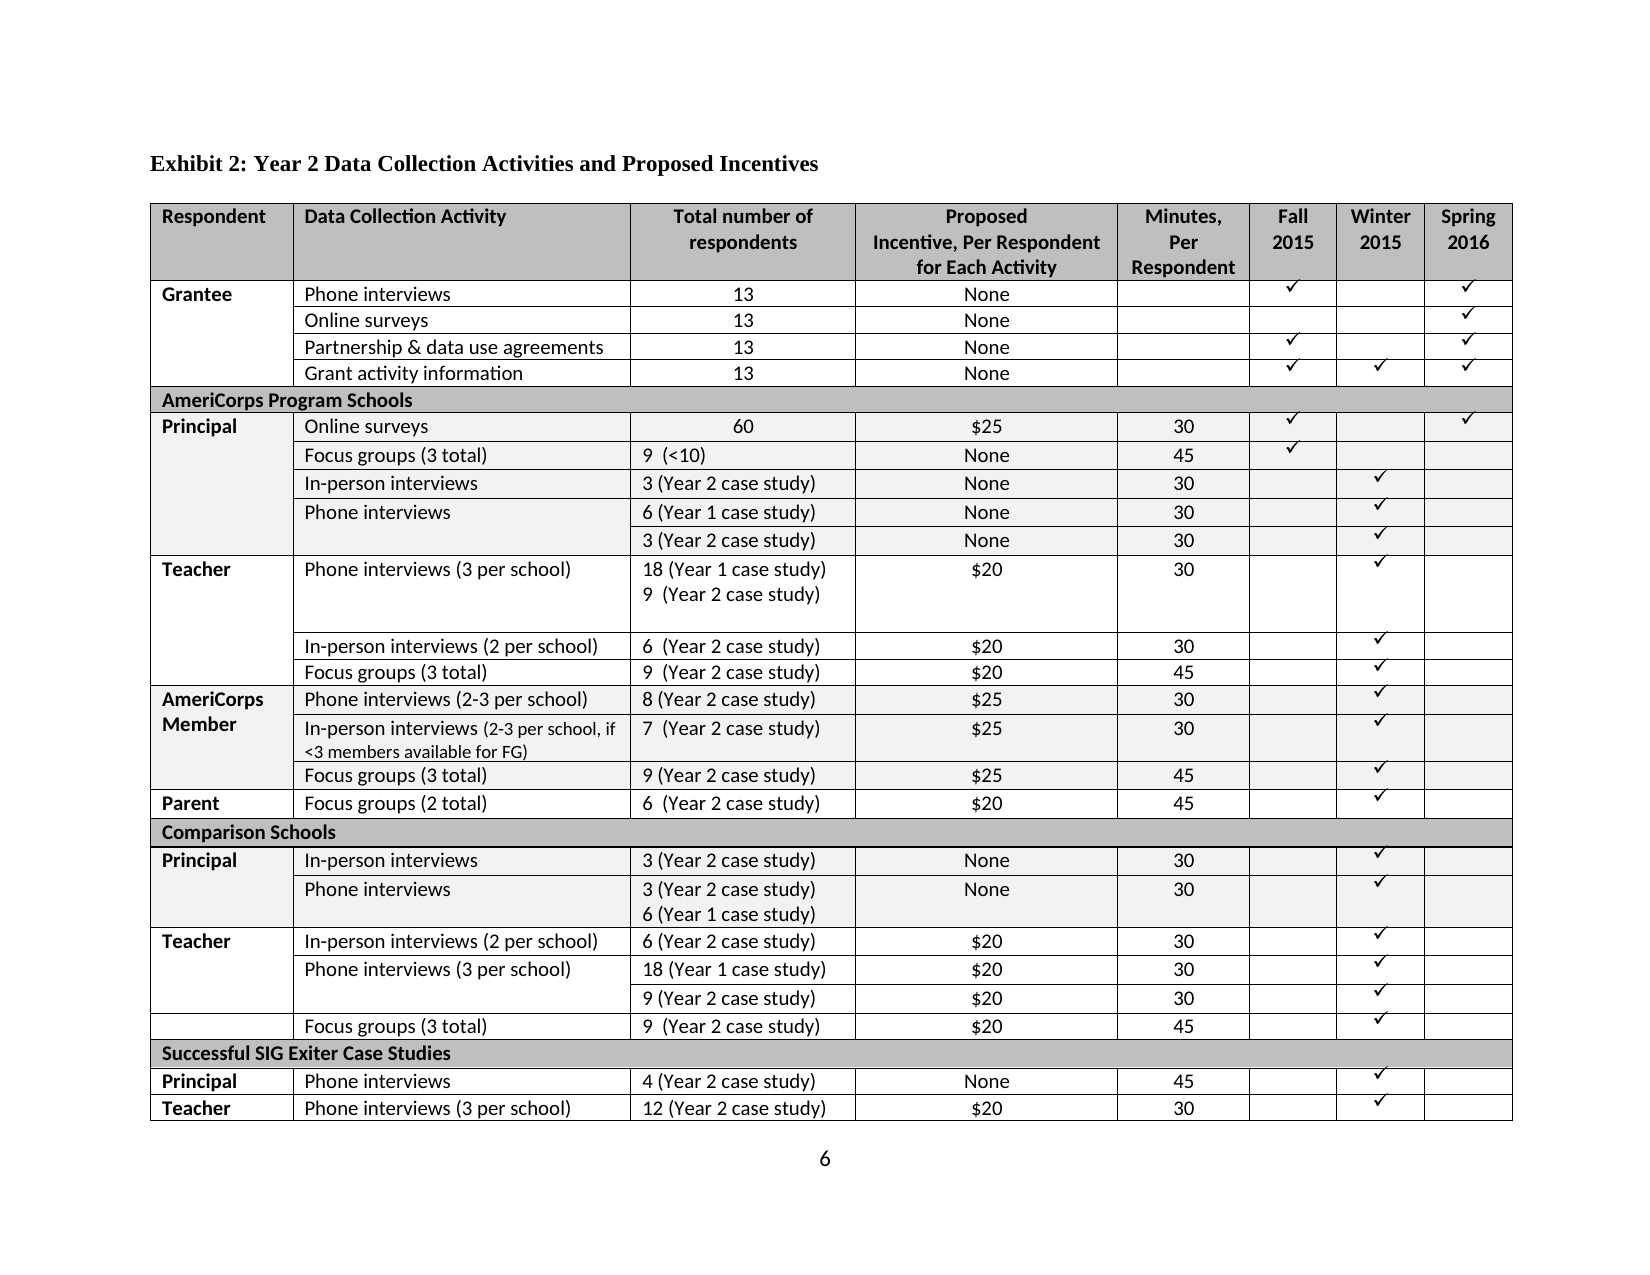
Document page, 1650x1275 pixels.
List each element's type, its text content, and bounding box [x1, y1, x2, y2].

table_cell Phone interviews (2-3 per school) [294, 686, 630, 714]
table_cell [1337, 1095, 1424, 1120]
table_cell Phone interviews (3 per school) [294, 556, 630, 632]
table_cell [1250, 556, 1336, 632]
table_cell AmeriCorps Program Schools [151, 387, 1512, 412]
table_cell [1337, 876, 1424, 927]
table_cell 13 [631, 360, 855, 386]
table_cell $20 [856, 928, 1117, 955]
table_cell Grantee [151, 281, 293, 386]
table_cell [1250, 413, 1336, 441]
table_cell $20 [856, 633, 1117, 659]
table_cell [1250, 1069, 1336, 1094]
table_cell Teacher [151, 1095, 293, 1120]
table_cell 45 [1118, 1069, 1249, 1094]
table_cell [1337, 715, 1424, 761]
table_cell None [856, 470, 1117, 498]
table_cell Focus groups (3 total) [294, 1014, 630, 1039]
table_cell 30 [1118, 928, 1249, 955]
table_header Proposed Incentive, Per Respondent for Each Activity [856, 204, 1117, 280]
table_cell 3 (Year 2 case study) [631, 470, 855, 498]
table_cell 30 [1118, 413, 1249, 441]
table_cell 9 (Year 2 case study) [631, 985, 855, 1012]
table_cell [1337, 527, 1424, 555]
table_cell [1337, 985, 1424, 1012]
table_cell 30 [1118, 527, 1249, 555]
table_cell 9 (<10) [631, 442, 855, 469]
table_cell [151, 1014, 293, 1039]
table_cell [1250, 790, 1336, 818]
table_cell 30 [1118, 499, 1249, 526]
table_cell [1337, 956, 1424, 984]
table_cell [1425, 790, 1512, 818]
table_cell $20 [856, 790, 1117, 818]
table_header Data Collection Activity [294, 204, 630, 280]
table_cell 6 (Year 2 case study) [631, 633, 855, 659]
table_cell 45 [1118, 762, 1249, 789]
table_cell None [856, 334, 1117, 359]
table_cell 3 (Year 2 case study) 6 (Year 1 case study) [631, 876, 855, 927]
table_cell [1425, 660, 1512, 685]
table_cell [1250, 334, 1336, 359]
table_cell [1118, 334, 1249, 359]
table_cell [1425, 1069, 1512, 1094]
list Exhibit 2: Year 2 Data Collection Activities and Proposed Incentives [150, 150, 1500, 176]
table_cell [1250, 848, 1336, 875]
table_cell Successful SIG Exiter Case Studies [151, 1040, 1512, 1067]
table_header Total number of respondents [631, 204, 855, 280]
table_cell 30 [1118, 470, 1249, 498]
table_cell 8 (Year 2 case study) [631, 686, 855, 714]
table_cell [1250, 307, 1336, 333]
table_cell Phone interviews [294, 1069, 630, 1094]
table_cell [1425, 956, 1512, 984]
table_cell Phone interviews [294, 876, 630, 927]
table_cell [1337, 790, 1424, 818]
table_cell $20 [856, 1095, 1117, 1120]
table_cell [1250, 1014, 1336, 1039]
table_cell None [856, 307, 1117, 333]
table_cell [1250, 686, 1336, 714]
table_header Minutes, Per Respondent [1118, 204, 1249, 280]
table_cell 18 (Year 1 case study) 9 (Year 2 case study) [631, 556, 855, 632]
table_cell 3 (Year 2 case study) [631, 848, 855, 875]
table_cell [1250, 956, 1336, 984]
table_cell [1425, 334, 1512, 359]
table_cell [1337, 556, 1424, 632]
table_cell Principal [151, 413, 293, 555]
table_cell Phone interviews (3 per school) [294, 956, 630, 1012]
table_cell $20 [856, 985, 1117, 1012]
table_cell 30 [1118, 715, 1249, 761]
table_cell Focus groups (3 total) [294, 660, 630, 685]
table_cell 4 (Year 2 case study) [631, 1069, 855, 1094]
table_cell [1337, 499, 1424, 526]
table_cell 13 [631, 307, 855, 333]
table_cell Parent [151, 790, 293, 818]
table_cell [1425, 527, 1512, 555]
table_cell $20 [856, 956, 1117, 984]
table_cell None [856, 499, 1117, 526]
table_cell Principal [151, 1069, 293, 1094]
table_cell 9 (Year 2 case study) [631, 660, 855, 685]
table_cell [1425, 633, 1512, 659]
table_cell [1250, 928, 1336, 955]
table_cell [1425, 1095, 1512, 1120]
table_cell [1337, 848, 1424, 875]
table_cell $20 [856, 1014, 1117, 1039]
table_cell [1250, 360, 1336, 386]
table_header Respondent [151, 204, 293, 280]
table_cell None [856, 360, 1117, 386]
table_cell 13 [631, 334, 855, 359]
table_cell 6 (Year 1 case study) [631, 499, 855, 526]
table_cell Teacher [151, 556, 293, 685]
table_cell $20 [856, 556, 1117, 632]
table_cell [1250, 470, 1336, 498]
table_cell Comparison Schools [151, 819, 1512, 846]
table_cell 30 [1118, 556, 1249, 632]
table_header Spring 2016 [1425, 204, 1512, 280]
table_cell In-person interviews (2 per school) [294, 928, 630, 955]
table_cell 30 [1118, 1095, 1249, 1120]
table_cell [1425, 413, 1512, 441]
table_cell [1250, 762, 1336, 789]
table_cell [1425, 985, 1512, 1012]
table_cell [1337, 307, 1424, 333]
table_cell [1425, 762, 1512, 789]
table_cell [1250, 1095, 1336, 1120]
table_cell [1425, 848, 1512, 875]
table_cell 45 [1118, 1014, 1249, 1039]
table_cell None [856, 876, 1117, 927]
table_cell [1425, 470, 1512, 498]
table_cell Focus groups (2 total) [294, 790, 630, 818]
table_cell 6 (Year 2 case study) [631, 790, 855, 818]
table_cell [1425, 928, 1512, 955]
table_cell [1337, 360, 1424, 386]
table_cell 9 (Year 2 case study) [631, 762, 855, 789]
table_cell 30 [1118, 956, 1249, 984]
table_cell Teacher [151, 928, 293, 1012]
table_cell [1250, 442, 1336, 469]
table_cell $25 [856, 715, 1117, 761]
table_cell Principal [151, 848, 293, 927]
table_cell [1337, 686, 1424, 714]
table_cell [1337, 660, 1424, 685]
table_cell [1250, 499, 1336, 526]
table_cell $25 [856, 413, 1117, 441]
table_cell AmeriCorps Member [151, 686, 293, 789]
table_cell [1118, 307, 1249, 333]
table_cell In-person interviews [294, 848, 630, 875]
table_cell [1337, 442, 1424, 469]
table_cell [1337, 334, 1424, 359]
table_cell 18 (Year 1 case study) [631, 956, 855, 984]
table_cell 7 (Year 2 case study) [631, 715, 855, 761]
table_cell 45 [1118, 660, 1249, 685]
table_cell Grant activity information [294, 360, 630, 386]
table_cell [1250, 985, 1336, 1012]
table_cell [1337, 413, 1424, 441]
table_cell [1337, 633, 1424, 659]
table_cell $25 [856, 762, 1117, 789]
table_cell [1425, 360, 1512, 386]
table_cell [1337, 928, 1424, 955]
table_cell [1250, 876, 1336, 927]
table_cell [1250, 660, 1336, 685]
table_cell $25 [856, 686, 1117, 714]
table_cell None [856, 281, 1117, 306]
table_cell In-person interviews (2 per school) [294, 633, 630, 659]
table_cell 60 [631, 413, 855, 441]
table_header Winter 2015 [1337, 204, 1424, 280]
table_cell [1337, 1014, 1424, 1039]
table_cell [1425, 1014, 1512, 1039]
table_cell None [856, 1069, 1117, 1094]
table_cell Online surveys [294, 307, 630, 333]
table_cell [1337, 281, 1424, 306]
table_cell [1337, 470, 1424, 498]
table_cell 12 (Year 2 case study) [631, 1095, 855, 1120]
table_cell [1425, 556, 1512, 632]
table_cell Phone interviews [294, 499, 630, 555]
table_cell None [856, 848, 1117, 875]
table_cell [1425, 686, 1512, 714]
table_cell In-person interviews (2-3 per school, if <3 members available for FG) [294, 715, 630, 761]
table_cell 30 [1118, 985, 1249, 1012]
table_header Fall 2015 [1250, 204, 1336, 280]
table_cell [1337, 762, 1424, 789]
table_cell 30 [1118, 686, 1249, 714]
table_cell 6 (Year 2 case study) [631, 928, 855, 955]
table_cell [1118, 281, 1249, 306]
table_cell In-person interviews [294, 470, 630, 498]
table_cell 30 [1118, 848, 1249, 875]
table_cell [1337, 1069, 1424, 1094]
table_cell 13 [631, 281, 855, 306]
table_cell 30 [1118, 633, 1249, 659]
table_cell [1425, 281, 1512, 306]
table_cell [1425, 876, 1512, 927]
table_cell [1425, 442, 1512, 469]
table_cell [1425, 715, 1512, 761]
table_cell None [856, 442, 1117, 469]
table_cell Online surveys [294, 413, 630, 441]
table_cell 3 (Year 2 case study) [631, 527, 855, 555]
table_cell [1250, 281, 1336, 306]
table_cell [1250, 633, 1336, 659]
table_cell Focus groups (3 total) [294, 442, 630, 469]
table_cell [1425, 307, 1512, 333]
table_cell 30 [1118, 876, 1249, 927]
table_cell Phone interviews [294, 281, 630, 306]
table_cell [1250, 715, 1336, 761]
table_cell Focus groups (3 total) [294, 762, 630, 789]
table_cell None [856, 527, 1117, 555]
table_cell 45 [1118, 442, 1249, 469]
table_cell Partnership & data use agreements [294, 334, 630, 359]
table_cell $20 [856, 660, 1117, 685]
table_cell [1425, 499, 1512, 526]
table_cell 45 [1118, 790, 1249, 818]
table_cell 9 (Year 2 case study) [631, 1014, 855, 1039]
table_cell [1118, 360, 1249, 386]
table_cell Phone interviews (3 per school) [294, 1095, 630, 1120]
table_cell [1250, 527, 1336, 555]
